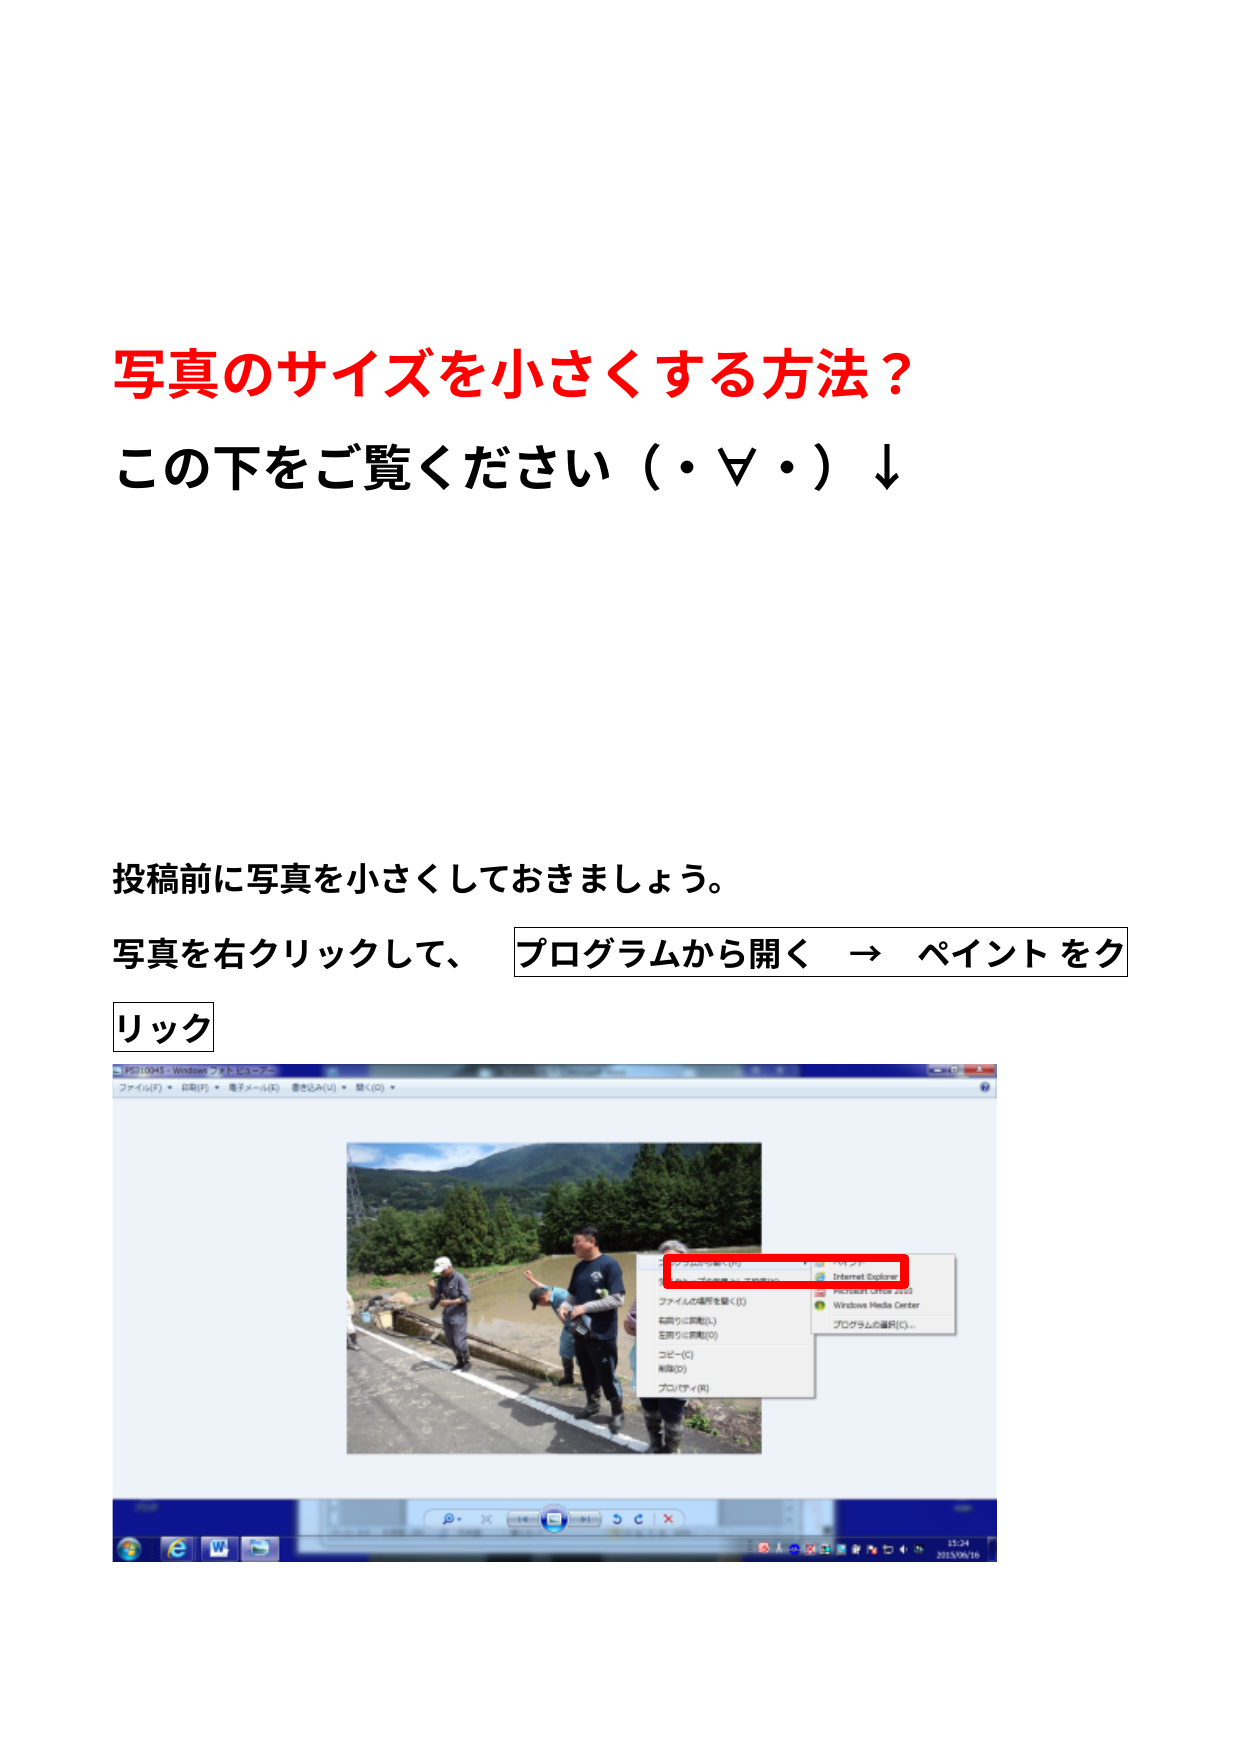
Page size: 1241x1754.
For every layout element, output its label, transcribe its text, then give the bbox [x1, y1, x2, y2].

text 写真を右クリックして、 プログラムから開く → ペイント をクリック [112, 914, 1128, 1064]
picture [112, 1064, 997, 1562]
text 写真のサイズを小さくする方法？ [112, 314, 1128, 427]
text この下をご覧ください（・∀・）↓ [112, 427, 1128, 502]
text 投稿前に写真を小さくしておきましょう。 [112, 839, 1128, 914]
